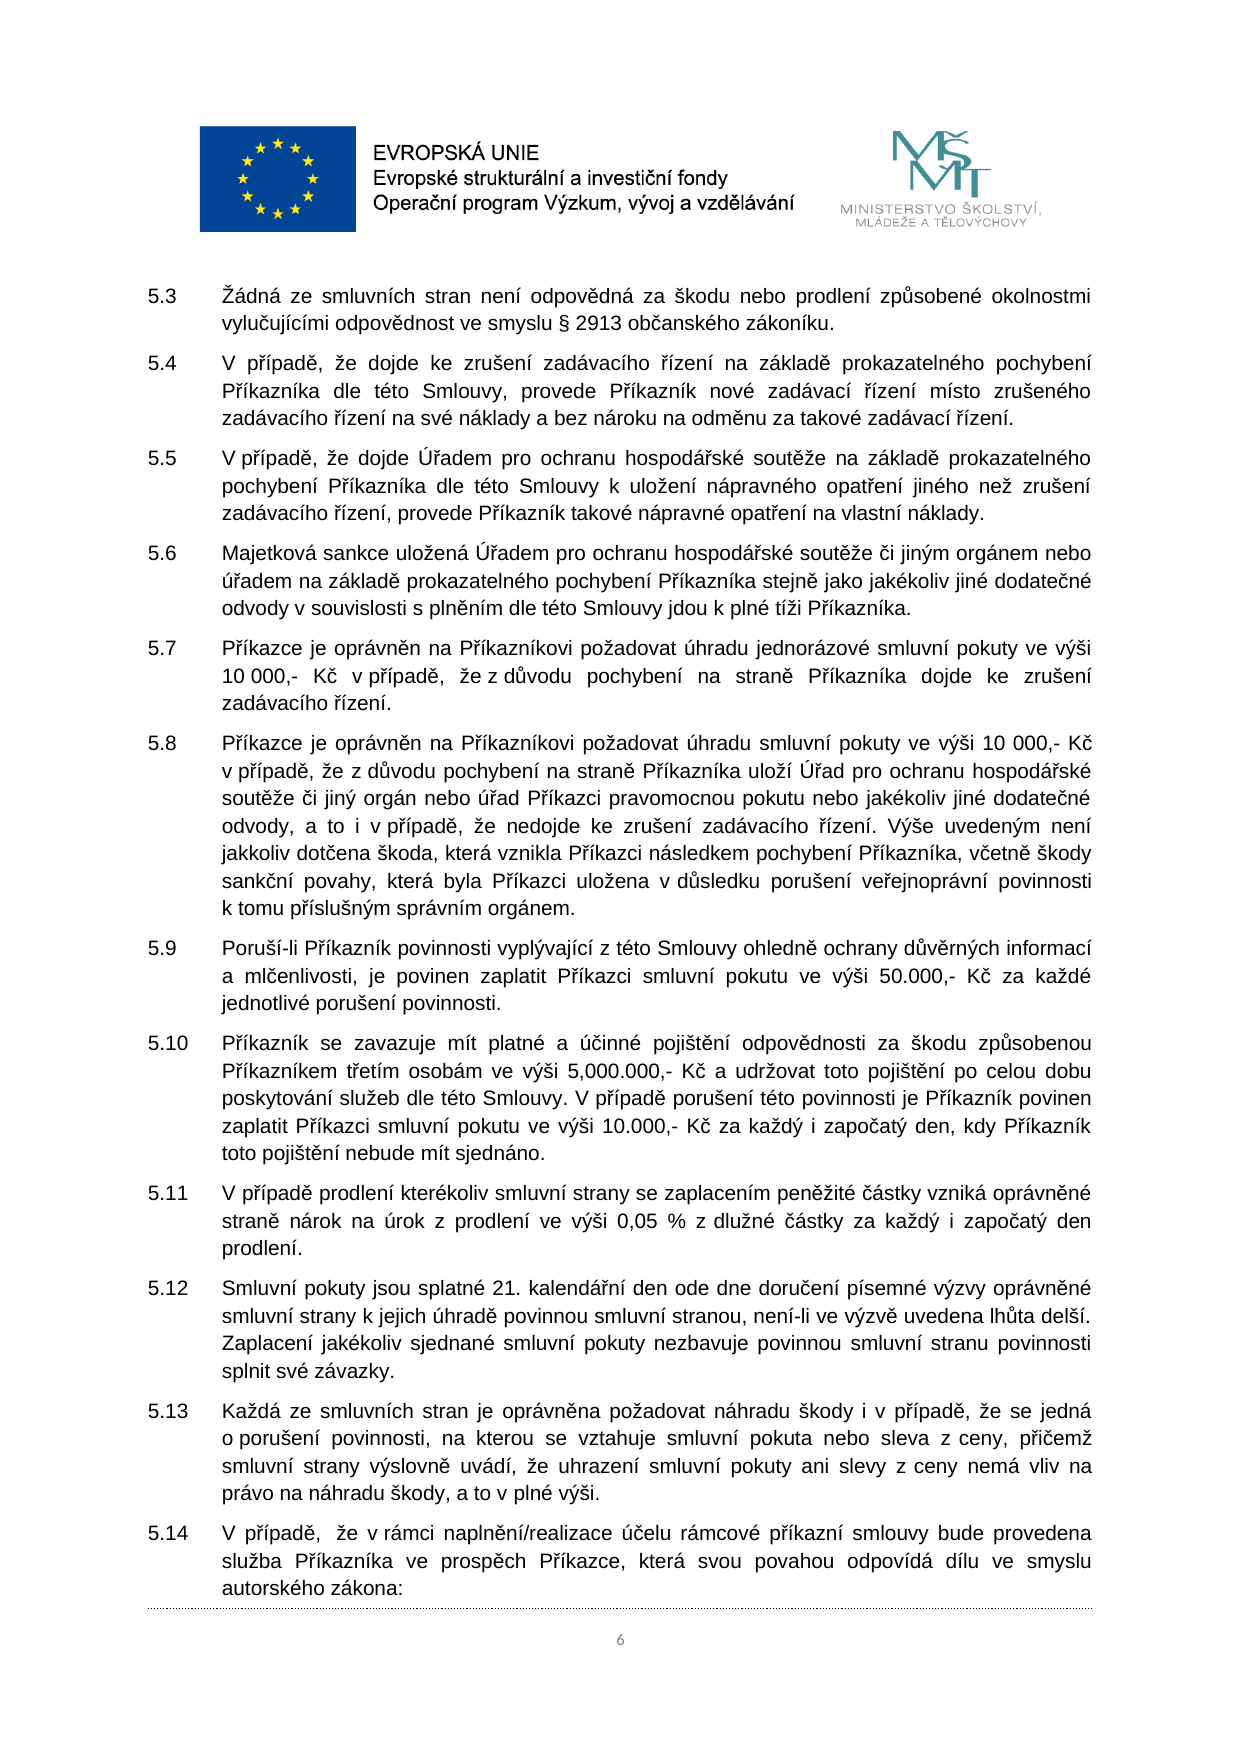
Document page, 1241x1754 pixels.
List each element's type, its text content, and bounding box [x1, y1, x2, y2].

list V případě, že dojde Úřadem pro ochranu hospodářské soutěže na základě prokazatelného pochybení Příkazníka dle této Smlouvy k uložení nápravného opatření jiného než zrušení zadávacího řízení, provede Příkazník takové nápravné opatření na vlastní náklady. [148, 446, 1092, 525]
list Příkazce je oprávněn na Příkazníkovi požadovat úhradu smluvní pokuty ve výši 10 000,- Kč v případě, že z důvodu pochybení na straně Příkazníka uloží Úřad pro ochranu hospodářské soutěže či jiný orgán nebo úřad Příkazci pravomocnou pokutu nebo jakékoliv jiné dodatečné odvody, a to i v případě, že nedojde ke zrušení zadávacího řízení. Výše uvedeným není jakkoliv dotčena škoda, která vznikla Příkazci následkem pochybení Příkazníka, včetně škody sankční povahy, která byla Příkazci uložena v důsledku porušení veřejnoprávní povinnosti k tomu příslušným správním orgánem. [148, 731, 1092, 920]
list Příkazce je oprávněn na Příkazníkovi požadovat úhradu jednorázové smluvní pokuty ve výši 10 000,- Kč v případě, že z důvodu pochybení na straně Příkazníka dojde ke zrušení zadávacího řízení. [148, 636, 1092, 715]
list Majetková sankce uložená Úřadem pro ochranu hospodářské soutěže či jiným orgánem nebo úřadem na základě prokazatelného pochybení Příkazníka stejně jako jakékoliv jiné dodatečné odvody v souvislosti s plněním dle této Smlouvy jdou k plné tíži Příkazníka. [148, 541, 1092, 620]
list Příkazník se zavazuje mít platné a účinné pojištění odpovědnosti za škodu způsobenou Příkazníkem třetím osobám ve výši 5,000.000,- Kč a udržovat toto pojištění po celou dobu poskytování služeb dle této Smlouvy. V případě porušení této povinnosti je Příkazník povinen zaplatit Příkazci smluvní pokutu ve výši 10.000,- Kč za každý i započatý den, kdy Příkazník toto pojištění nebude mít sjednáno. [148, 1031, 1092, 1165]
list V případě, že dojde ke zrušení zadávacího řízení na základě prokazatelného pochybení Příkazníka dle této Smlouvy, provede Příkazník nové zadávací řízení místo zrušeného zadávacího řízení na své náklady a bez nároku na odměnu za takové zadávací řízení. [148, 351, 1092, 430]
list V případě, že v rámci naplnění/realizace účelu rámcové příkazní smlouvy bude provedena služba Příkazníka ve prospěch Příkazce, která svou povahou odpovídá dílu ve smyslu autorského zákona: [148, 1521, 1092, 1600]
list Smluvní pokuty jsou splatné 21. kalendářní den ode dne doručení písemné výzvy oprávněné smluvní strany k jejich úhradě povinnou smluvní stranou, není-li ve výzvě uvedena lhůta delší. Zaplacení jakékoliv sjednané smluvní pokuty nezbavuje povinnou smluvní stranu povinnosti splnit své závazky. [148, 1276, 1092, 1382]
list Žádná ze smluvních stran není odpovědná za škodu nebo prodlení způsobené okolnostmi vylučujícími odpovědnost ve smyslu § 2913 občanského zákoníku. [148, 284, 1092, 335]
list Každá ze smluvních stran je oprávněna požadovat náhradu škody i v případě, že se jedná o porušení povinnosti, na kterou se vztahuje smluvní pokuta nebo sleva z ceny, přičemž smluvní strany výslovně uvádí, že uhrazení smluvní pokuty ani slevy z ceny nemá vliv na právo na náhradu škody, a to v plné výši. [148, 1398, 1092, 1505]
picture [147, 73, 1093, 284]
list Poruší-li Příkazník povinnosti vyplývající z této Smlouvy ohledně ochrany důvěrných informací a mlčenlivosti, je povinen zaplatit Příkazci smluvní pokutu ve výši 50.000,- Kč za každé jednotlivé porušení povinnosti. [148, 936, 1092, 1015]
list V případě prodlení kterékoliv smluvní strany se zaplacením peněžité částky vzniká oprávněné straně nárok na úrok z prodlení ve výši 0,05 % z dlužné částky za každý i započatý den prodlení. [148, 1181, 1092, 1260]
